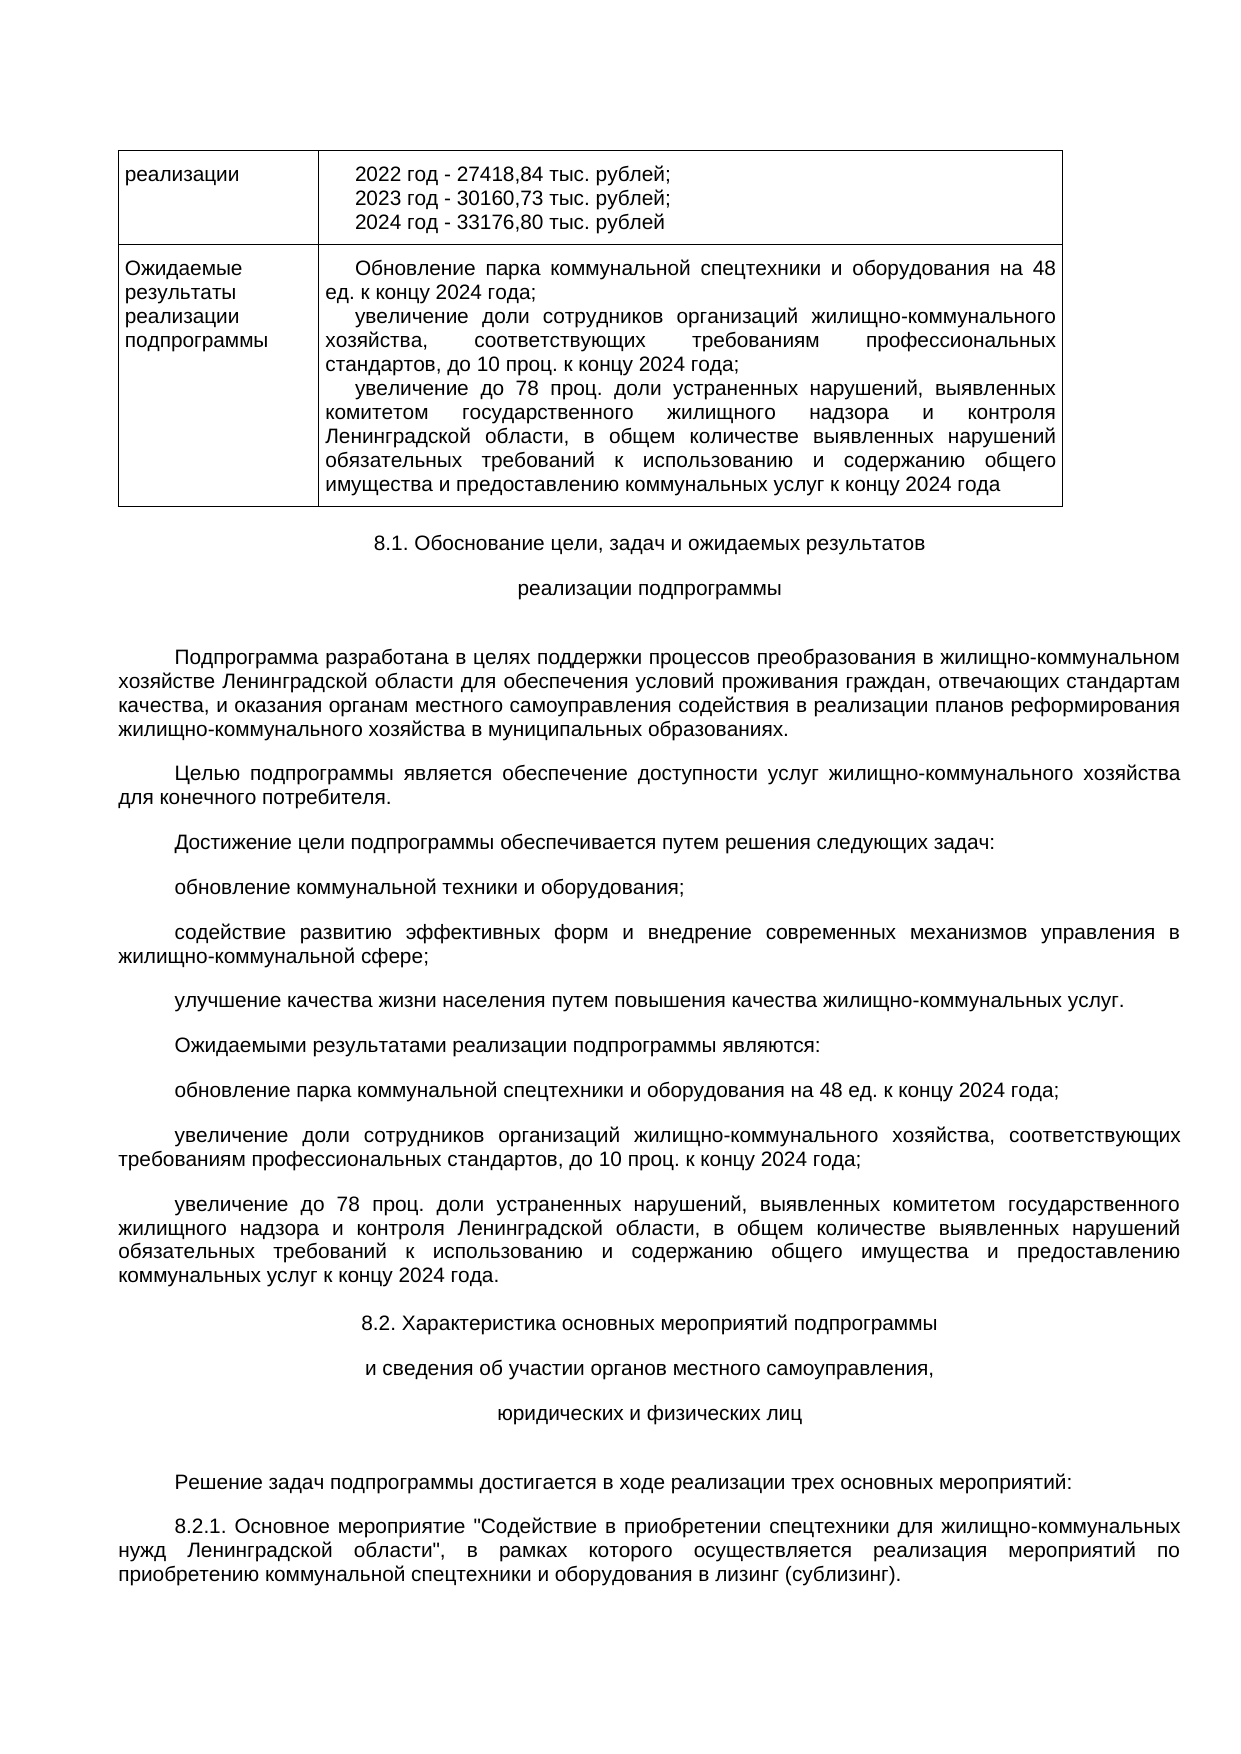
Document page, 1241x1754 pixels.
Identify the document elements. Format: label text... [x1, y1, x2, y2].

text Решение задач подпрограммы достигается в ходе реализации трех основных мероприятий: [118, 1469, 1181, 1493]
text реализации подпрограммы [118, 576, 1181, 600]
table_cell Ожидаемые результаты реализации подпрограммы [119, 245, 318, 506]
text улучшение качества жизни населения путем повышения качества жилищно-коммунальных услуг. [118, 988, 1181, 1012]
text Целью подпрограммы является обеспечение доступности услуг жилищно-коммунального хозяйства для конечного потребителя. [118, 761, 1181, 809]
text юридических и физических лиц [118, 1401, 1181, 1425]
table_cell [319, 151, 1062, 244]
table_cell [119, 151, 318, 244]
text и сведения об участии органов местного самоуправления, [118, 1356, 1181, 1380]
text увеличение до 78 проц. доли устраненных нарушений, выявленных комитетом государственного жилищного надзора и контроля Ленинградской области, в общем количестве выявленных нарушений обязательных требований к использованию и содержанию общего имущества и предоставлению коммунальных услуг к концу 2024 года. [118, 1191, 1181, 1287]
text 8.2.1. Основное мероприятие "Содействие в приобретении спецтехники для жилищно-коммунальных нужд Ленинградской области", в рамках которого осуществляется реализация мероприятий по приобретению коммунальной спецтехники и оборудования в лизинг (сублизинг). [118, 1514, 1181, 1586]
text обновление коммунальной техники и оборудования; [118, 875, 1181, 899]
text Достижение цели подпрограммы обеспечивается путем решения следующих задач: [118, 830, 1181, 854]
text 8.1. Обоснование цели, задач и ожидаемых результатов [118, 531, 1181, 555]
text увеличение доли сотрудников организаций жилищно-коммунального хозяйства, соответствующих требованиям профессиональных стандартов, до 10 проц. к концу 2024 года; [118, 1123, 1181, 1171]
table_cell Обновление парка коммунальной спецтехники и оборудования на 48 ед. к концу 2024 года; увеличение доли сотрудников организаций жилищно-коммунального хозяйства, соответствующих требованиям профессиональных стандартов, до 10 проц. к концу 2024 года; увеличение до 78 проц. доли устраненных нарушений, выявленных комитетом государственного жилищного надзора и контроля Ленинградской области, в общем количестве выявленных нарушений обязательных требований к использованию и содержанию общего имущества и предоставлению коммунальных услуг к концу 2024 года [319, 245, 1062, 506]
text обновление парка коммунальной спецтехники и оборудования на 48 ед. к концу 2024 года; [118, 1078, 1181, 1102]
text содействие развитию эффективных форм и внедрение современных механизмов управления в жилищно-коммунальной сфере; [118, 919, 1181, 967]
text Ожидаемыми результатами реализации подпрограммы являются: [118, 1033, 1181, 1057]
text Подпрограмма разработана в целях поддержки процессов преобразования в жилищно-коммунальном хозяйстве Ленинградской области для обеспечения условий проживания граждан, отвечающих стандартам качества, и оказания органам местного самоуправления содействия в реализации планов реформирования жилищно-коммунального хозяйства в муниципальных образованиях. [118, 644, 1181, 740]
text 8.2. Характеристика основных мероприятий подпрограммы [118, 1311, 1181, 1335]
